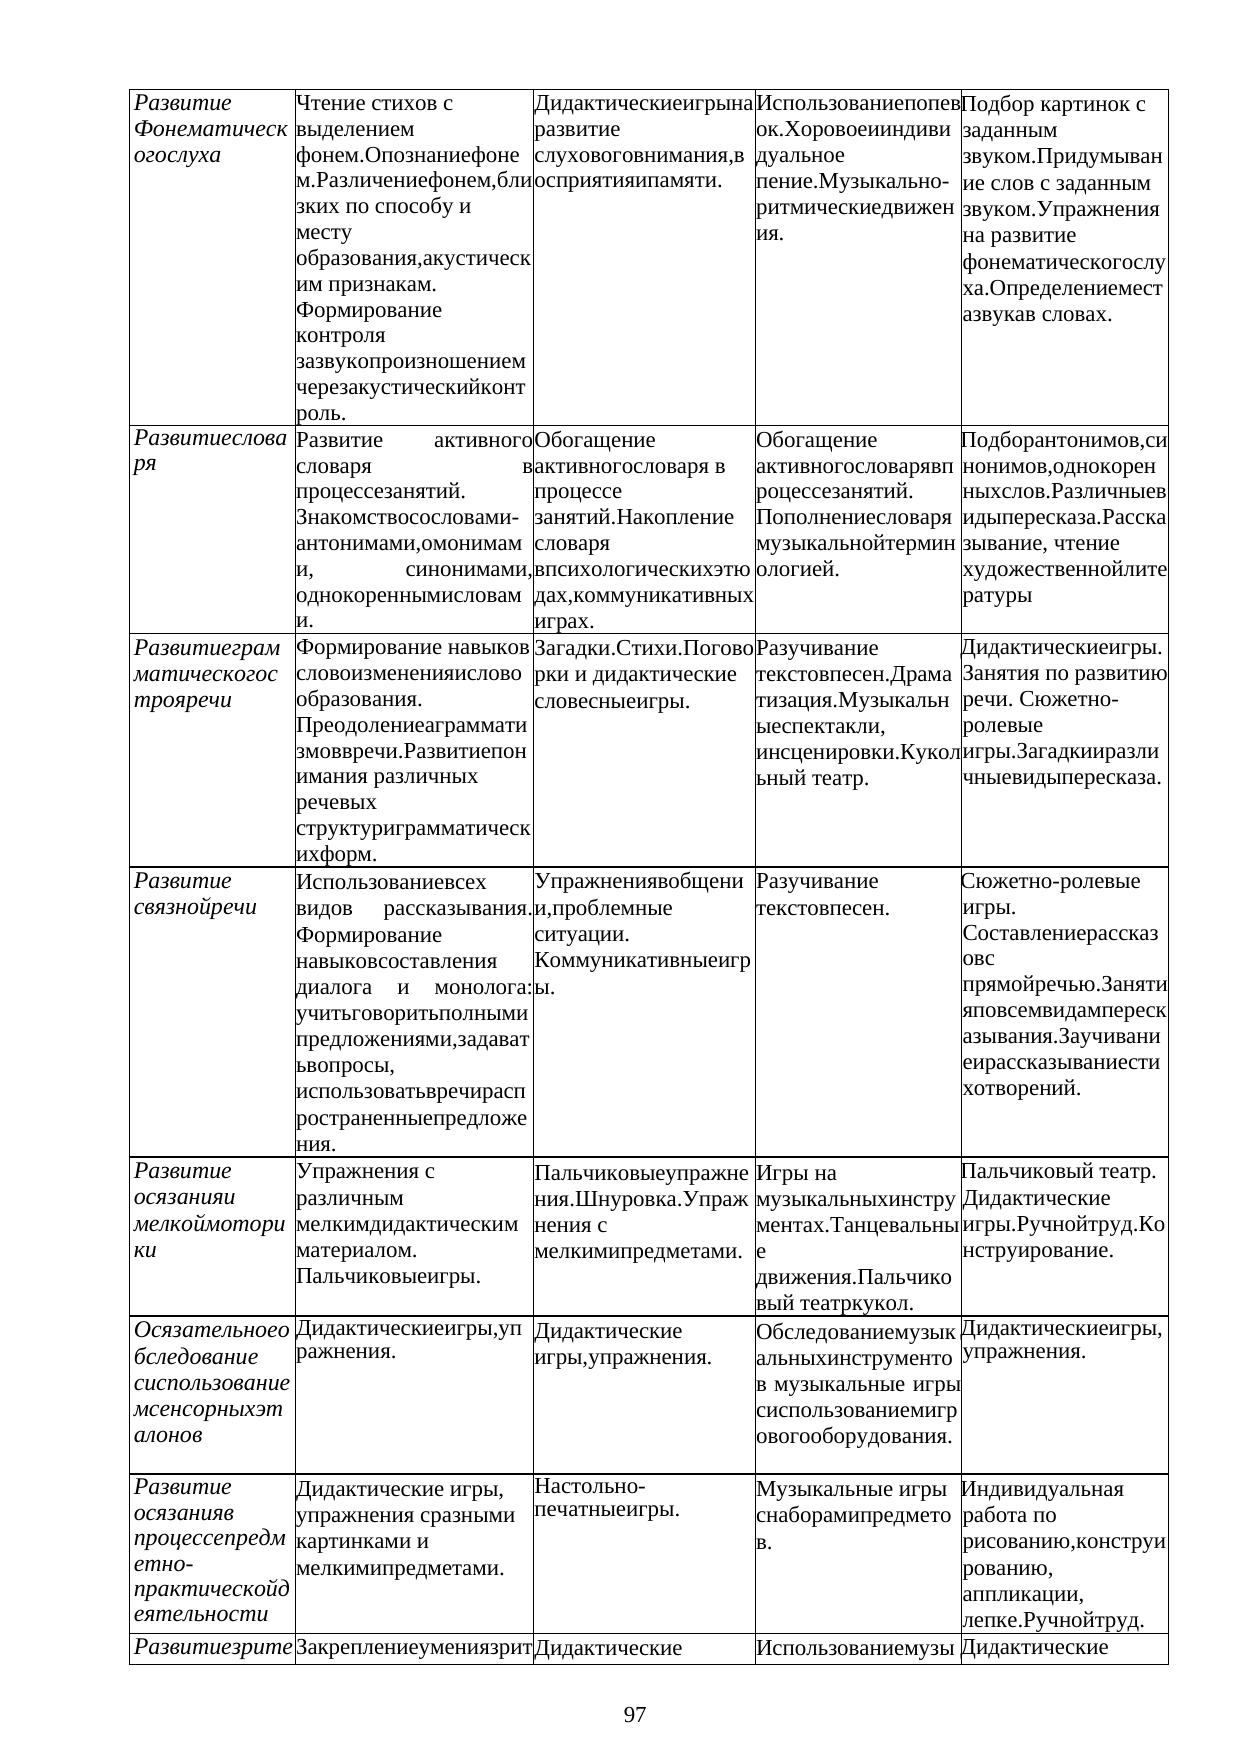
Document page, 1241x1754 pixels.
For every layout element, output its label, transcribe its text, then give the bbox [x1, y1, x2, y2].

table_cell Обследованиемузыкальныхинструментов музыкальные игры сиспользованиемигровогооборудования. [756, 1317, 961, 1473]
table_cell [962, 1634, 1168, 1664]
table_cell Дидактические игры, упражнения сразными картинками и мелкимипредметами. [296, 1475, 533, 1633]
table_cell Использованиевсех видов рассказывания. Формирование навыковсоставления диалога и монолога: учитьговоритьполнымипредложениями,задаватьвопросы, использоватьвречираспространенныепредложения. [296, 868, 533, 1156]
table_cell Упражнения с различным мелкимдидактическимматериалом. Пальчиковыеигры. [296, 1158, 533, 1315]
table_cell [130, 1634, 295, 1664]
table_cell Разучивание текстовпесен. [756, 868, 961, 1156]
table_cell Использованиепопевок.Хоровоеииндивидуальное пение.Музыкально-ритмическиедвижения. [756, 90, 961, 425]
table_cell Развитиеграмматическогострояречи [130, 634, 295, 866]
table_cell Формирование навыков словоизмененияисловообразования. Преодолениеаграмматизмоввречи.Развитиепонимания различных речевых структуриграмматическихформ. [296, 634, 533, 866]
table_cell Пальчиковый театр. Дидактические игры.Ручнойтруд.Конструирование. [962, 1158, 1168, 1315]
table_cell Дидактическиеигры,упражнения. [962, 1317, 1168, 1473]
table_cell Осязательноеобследование сиспользованиемсенсорныхэталонов [130, 1317, 295, 1473]
table_cell Музыкальные игры снаборамипредметов. [756, 1475, 961, 1633]
table_cell Дидактическиеигры.Занятия по развитию речи. Сюжетно-ролевые игры.Загадкииразличныевидыпересказа. [962, 634, 1168, 866]
table_cell Подбор картинок с заданным звуком.Придумывание слов с заданным звуком.Упражнения на развитие фонематическогослуха.Определениеместазвукав словах. [962, 90, 1168, 425]
table_cell Дидактическиеигрынаразвитие слуховоговнимания,восприятияипамяти. [534, 90, 755, 425]
table_cell Настольно-печатныеигры. [534, 1475, 755, 1633]
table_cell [756, 1634, 961, 1664]
table_cell Индивидуальная работа по рисованию,конструированию, аппликации, лепке.Ручнойтруд. [962, 1475, 1168, 1633]
table_cell Упражнениявобщении,проблемные ситуации. Коммуникативныеигры. [534, 868, 755, 1156]
table_cell Обогащение активногословаря в процессе занятий.Накопление словаря впсихологическихэтюдах,коммуникативныхиграх. [534, 426, 755, 633]
table_cell Чтение стихов с выделением фонем.Опознаниефонем.Различениефонем,близких по способу и месту образования,акустическим признакам. Формирование контроля зазвукопроизношениемчерезакустическийконтроль. [296, 90, 533, 425]
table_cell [534, 1634, 755, 1664]
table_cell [296, 1634, 533, 1664]
table_cell Развитиесловаря [130, 426, 295, 633]
table_cell Подборантонимов,синонимов,однокоренныхслов.Различныевидыпересказа.Рассказывание, чтение художественнойлитературы [962, 426, 1168, 633]
table_cell Пальчиковыеупражнения.Шнуровка.Упражнения с мелкимипредметами. [534, 1158, 755, 1315]
table_cell Развитие Фонематическогослуха [130, 90, 295, 425]
table_cell Обогащение активногословарявпроцессезанятий. Пополнениесловаря музыкальнойтерминологией. [756, 426, 961, 633]
table_cell Развитие осязанияв процессепредметно-практическойдеятельности [130, 1475, 295, 1633]
table_cell Загадки.Стихи.Поговорки и дидактические словесныеигры. [534, 634, 755, 866]
table_cell Сюжетно-ролевые игры. Составлениерассказовс прямойречью.Занятияповсемвидампересказывания.Заучиваниеирассказываниестихотворений. [962, 868, 1168, 1156]
table_cell Развитие активного словаря в процессезанятий. Знакомствосословами-антонимами,омонимами, синонимами, однокореннымисловами. [296, 426, 533, 633]
table_cell Разучивание текстовпесен.Драматизация.Музыкальныеспектакли, инсценировки.Кукольный театр. [756, 634, 961, 866]
table_cell Развитие связнойречи [130, 868, 295, 1156]
table_cell Дидактические игры,упражнения. [534, 1317, 755, 1473]
table_cell Развитие осязанияи мелкоймоторики [130, 1158, 295, 1315]
table_cell Дидактическиеигры,упражнения. [296, 1317, 533, 1473]
table_cell Игры на музыкальныхинструментах.Танцевальные движения.Пальчиковый театркукол. [756, 1158, 961, 1315]
